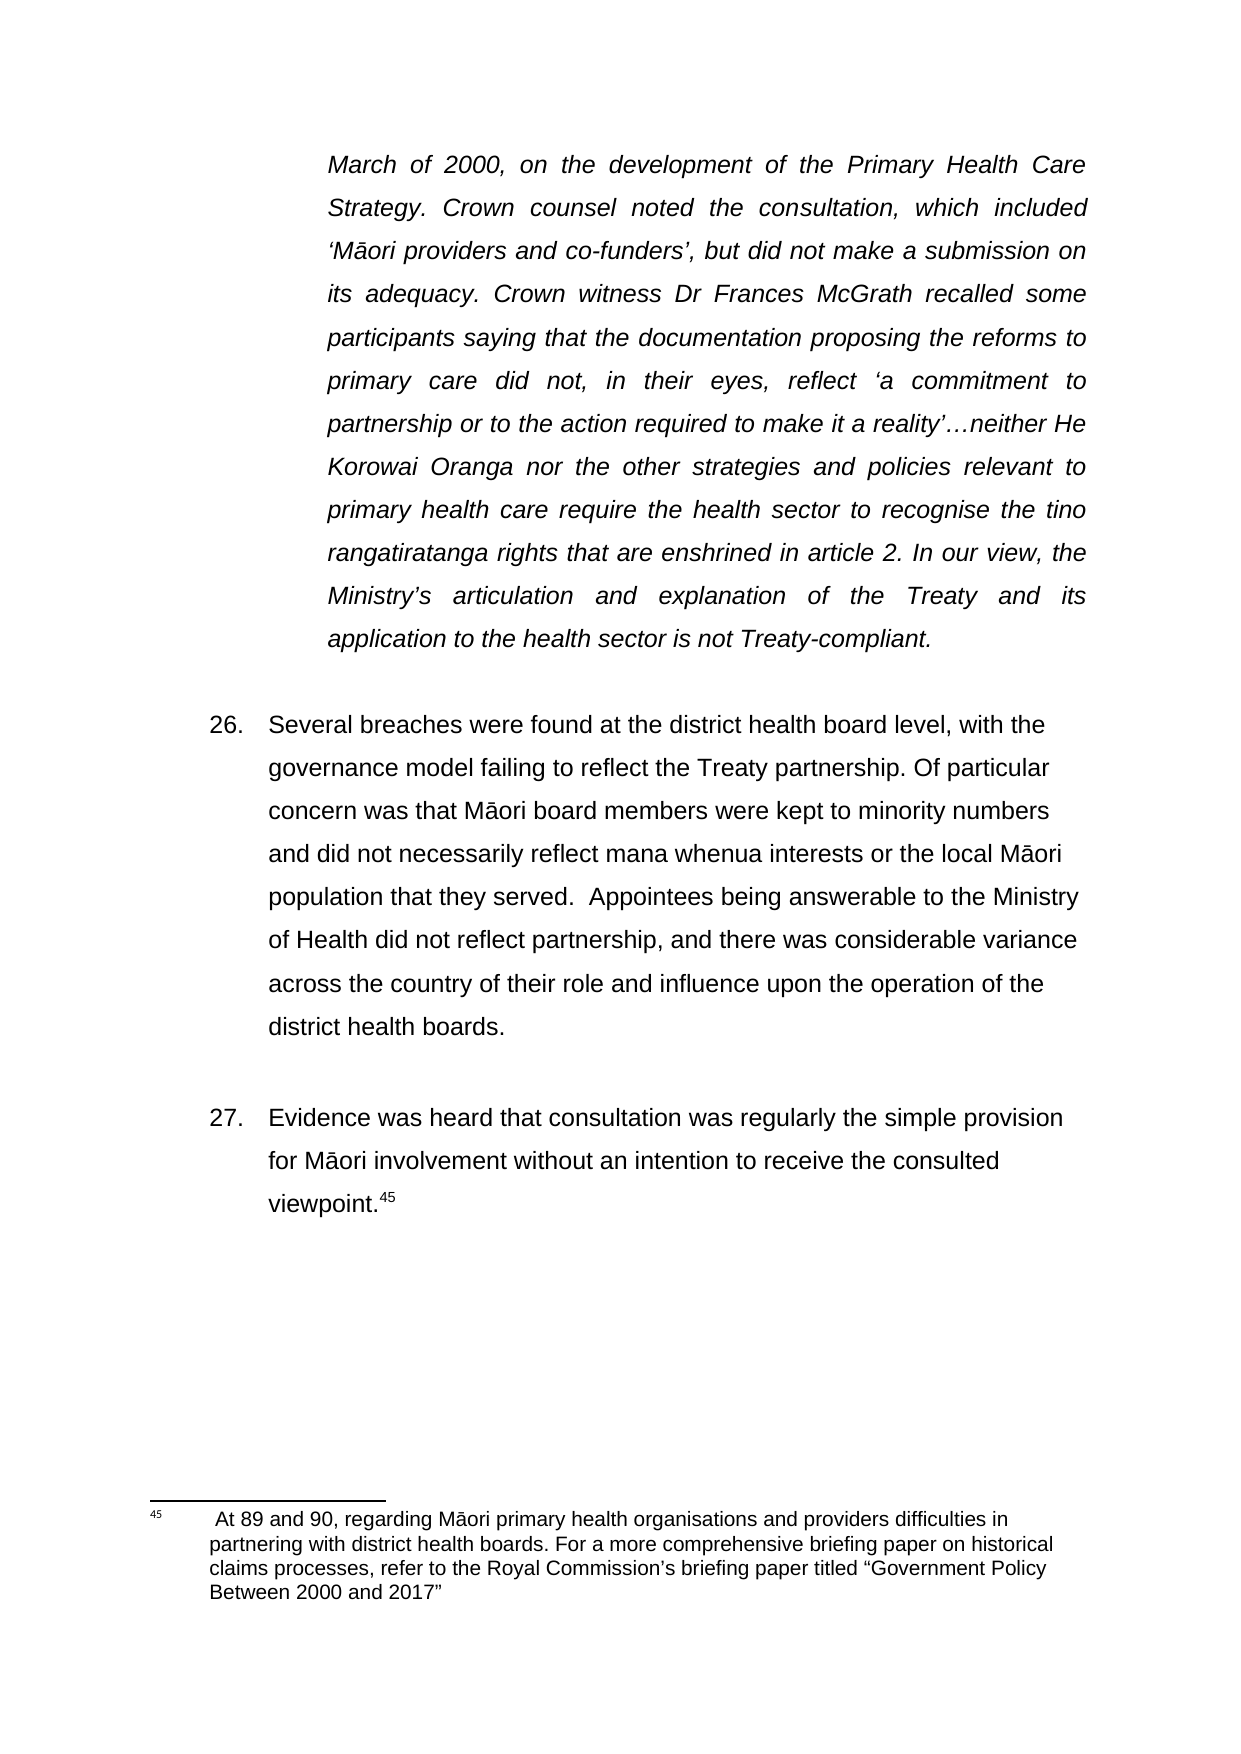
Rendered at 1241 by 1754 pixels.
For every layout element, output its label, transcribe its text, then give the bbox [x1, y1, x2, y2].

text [327, 150, 1090, 653]
list Evidence was heard that consultation was regularly the simple provision for Māori involvement without an intention to receive the consulted viewpoint. [209, 1103, 1090, 1218]
list Several breaches were found at the district health board level, with the governance model failing to reflect the Treaty partnership. Of particular concern was that Māori board members were kept to minority numbers and did not necessarily reflect mana whenua interests or the local Māori population that they served. Appointees being answerable to the Ministry of Health did not reflect partnership, and there was considerable variance across the country of their role and influence upon the operation of the district health boards. [209, 710, 1090, 1041]
